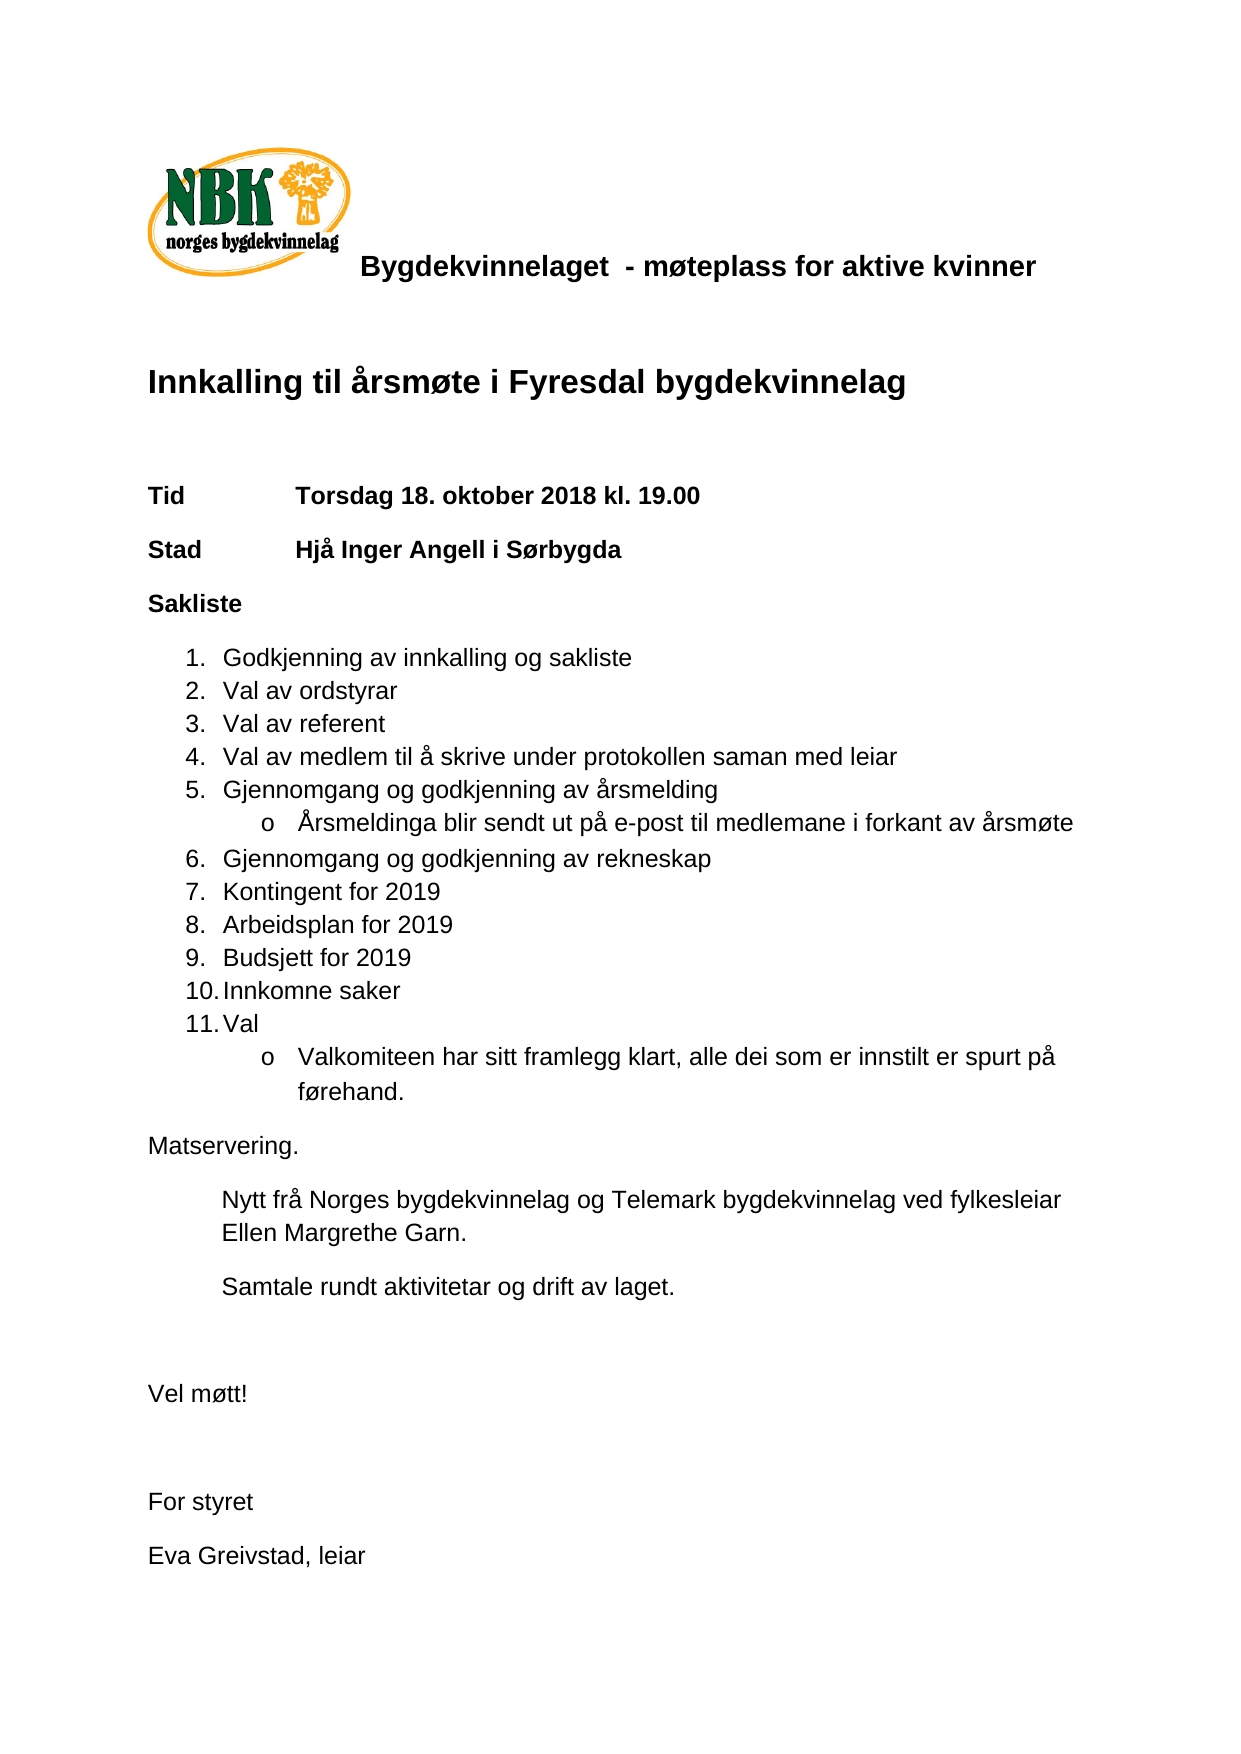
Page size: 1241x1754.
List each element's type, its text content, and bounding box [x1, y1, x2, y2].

list Årsmeldinga blir sendt ut på e-post til medlemane i forkant av årsmøte [260, 808, 1093, 839]
list Gjennomgang og godkjenning av årsmelding [185, 775, 1093, 804]
list Godkjenning av innkalling og sakliste [185, 643, 1093, 672]
list Val av medlem til å skrive under protokollen saman med leiar [185, 742, 1093, 771]
list Val av ordstyrar [185, 676, 1093, 705]
text Samtale rundt aktivitetar og drift av laget. [148, 1271, 1093, 1300]
list Val [185, 1009, 1093, 1037]
list Kontingent for 2019 [185, 877, 1093, 905]
list Budsjett for 2019 [185, 943, 1093, 971]
list Arbeidsplan for 2019 [185, 909, 1093, 938]
list Valkomiteen har sitt framlegg klart, alle dei som er innstilt er spurt på førehand. [260, 1042, 1093, 1106]
text Bygdekvinnelaget - møteplass for aktive kvinner [148, 148, 1093, 283]
text Stad Hjå Inger Angell i Sørbygda [148, 535, 1093, 564]
text Sakliste [148, 589, 1093, 618]
text Vel møtt! [148, 1379, 1093, 1408]
text Tid Torsdag 18. oktober 2018 kl. 19.00 [148, 481, 1093, 510]
list Innkomne saker [185, 976, 1093, 1004]
text Matservering. [148, 1131, 1093, 1159]
list Val av referent [185, 709, 1093, 738]
list Gjennomgang og godkjenning av rekneskap [185, 843, 1093, 872]
text For styret [148, 1487, 1093, 1516]
text Innkalling til årsmøte i Fyresdal bygdekvinnelag [148, 362, 1093, 401]
text Nytt frå Norges bygdekvinnelag og Telemark bygdekvinnelag ved fylkesleiar Ellen Margrethe Garn. [221, 1184, 1093, 1246]
picture [147, 147, 360, 277]
text Eva Greivstad, leiar [148, 1541, 1093, 1569]
